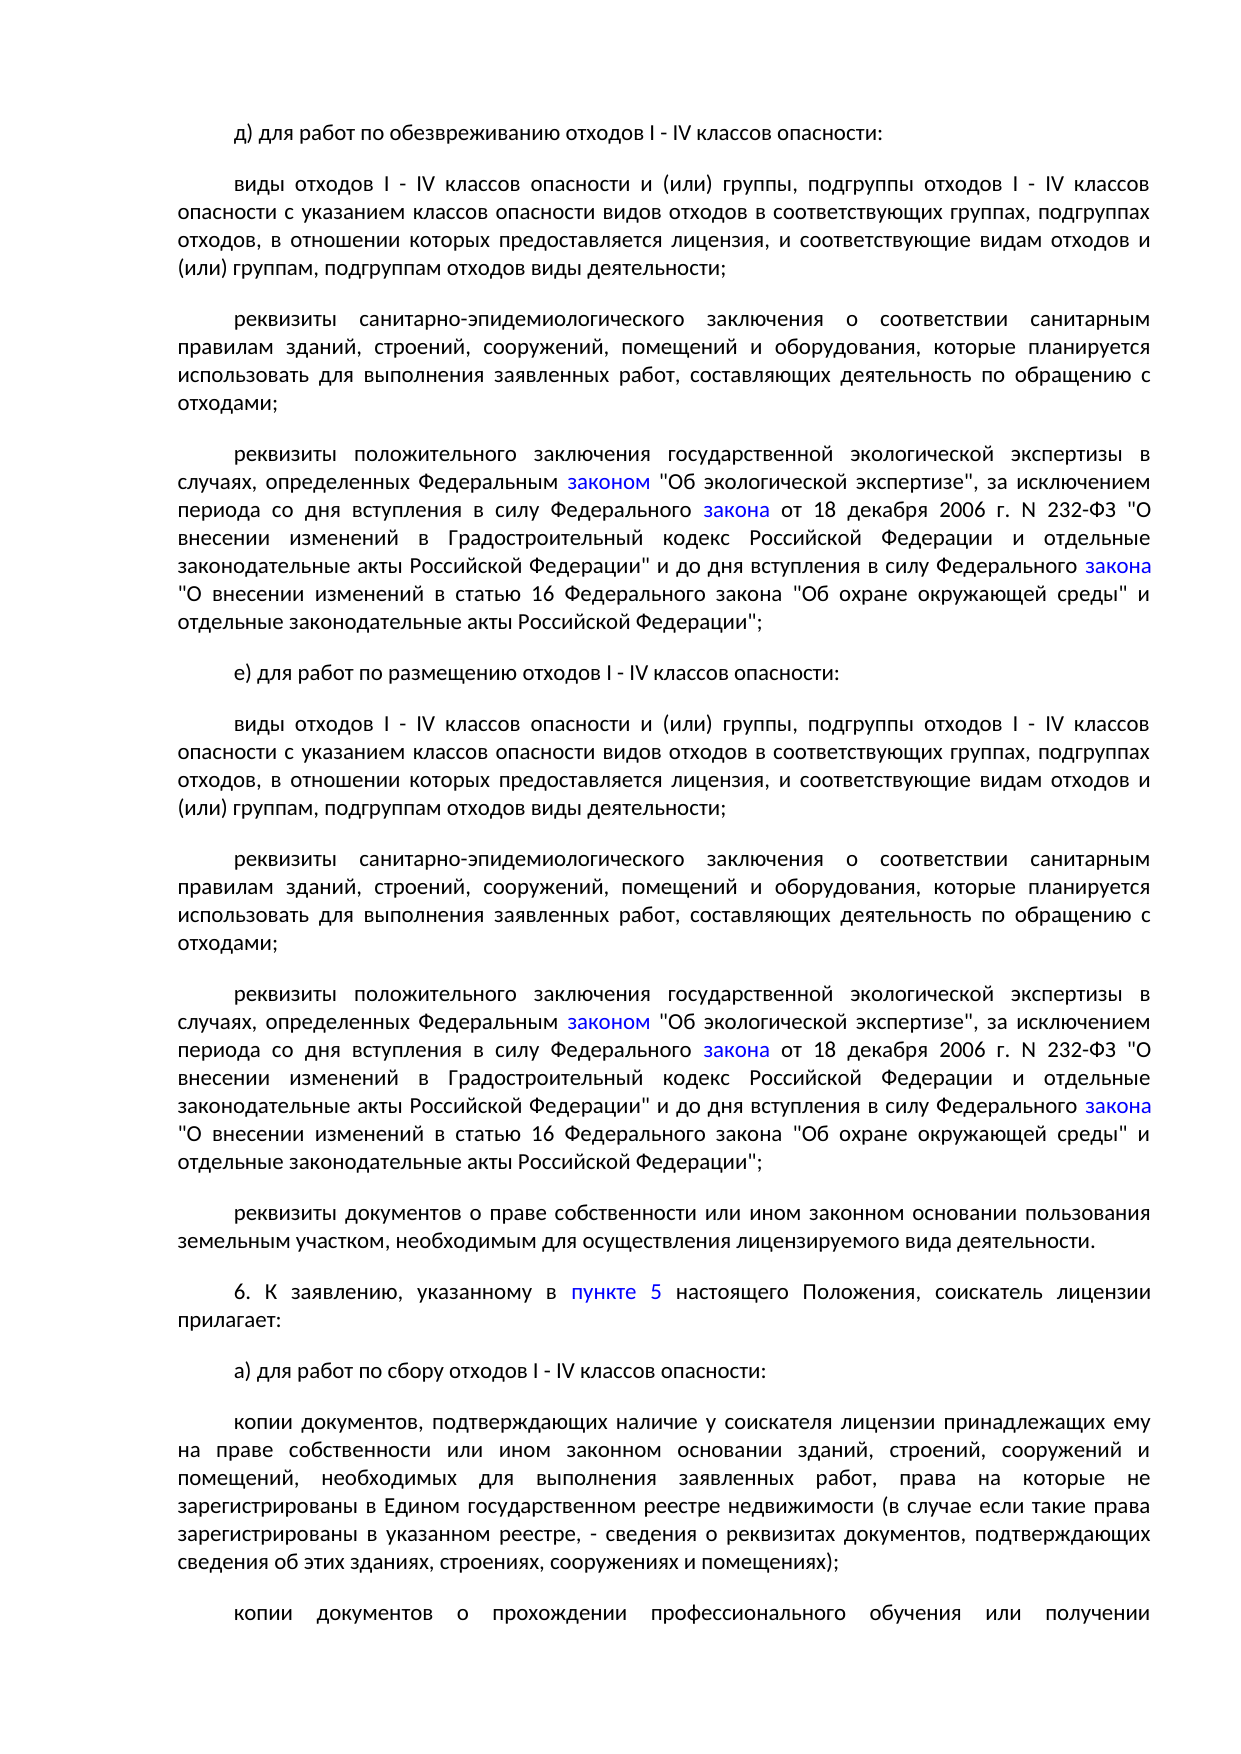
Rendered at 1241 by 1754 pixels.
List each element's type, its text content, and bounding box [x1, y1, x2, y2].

text копии документов, подтверждающих наличие у соискателя лицензии принадлежащих ему на праве собственности или ином законном основании зданий, строений, сооружений и помещений, необходимых для выполнения заявленных работ, права на которые не зарегистрированы в Едином государственном реестре недвижимости (в случае если такие права зарегистрированы в указанном реестре, - сведения о реквизитах документов, подтверждающих сведения об этих зданиях, строениях, сооружениях и помещениях); [177, 1407, 1152, 1575]
text а) для работ по сбору отходов I - IV классов опасности: [177, 1356, 1152, 1384]
text 6. К заявлению, указанному в пункте 5 настоящего Положения, соискатель лицензии прилагает: [177, 1277, 1152, 1333]
text е) для работ по размещению отходов I - IV классов опасности: [177, 658, 1152, 686]
text д) для работ по обезвреживанию отходов I - IV классов опасности: [177, 118, 1152, 146]
text реквизиты положительного заключения государственной экологической экспертизы в случаях, определенных Федеральным законом "Об экологической экспертизе", за исключением периода со дня вступления в силу Федерального закона от 18 декабря 2006 г. N 232-ФЗ "О внесении изменений в Градостроительный кодекс Российской Федерации и отдельные законодательные акты Российской Федерации" и до дня вступления в силу Федерального закона "О внесении изменений в статью 16 Федерального закона "Об охране окружающей среды" и отдельные законодательные акты Российской Федерации"; [177, 439, 1152, 635]
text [177, 1598, 1152, 1626]
text реквизиты положительного заключения государственной экологической экспертизы в случаях, определенных Федеральным законом "Об экологической экспертизе", за исключением периода со дня вступления в силу Федерального закона от 18 декабря 2006 г. N 232-ФЗ "О внесении изменений в Градостроительный кодекс Российской Федерации и отдельные законодательные акты Российской Федерации" и до дня вступления в силу Федерального закона "О внесении изменений в статью 16 Федерального закона "Об охране окружающей среды" и отдельные законодательные акты Российской Федерации"; [177, 979, 1152, 1175]
text реквизиты документов о праве собственности или ином законном основании пользования земельным участком, необходимым для осуществления лицензируемого вида деятельности. [177, 1198, 1152, 1254]
